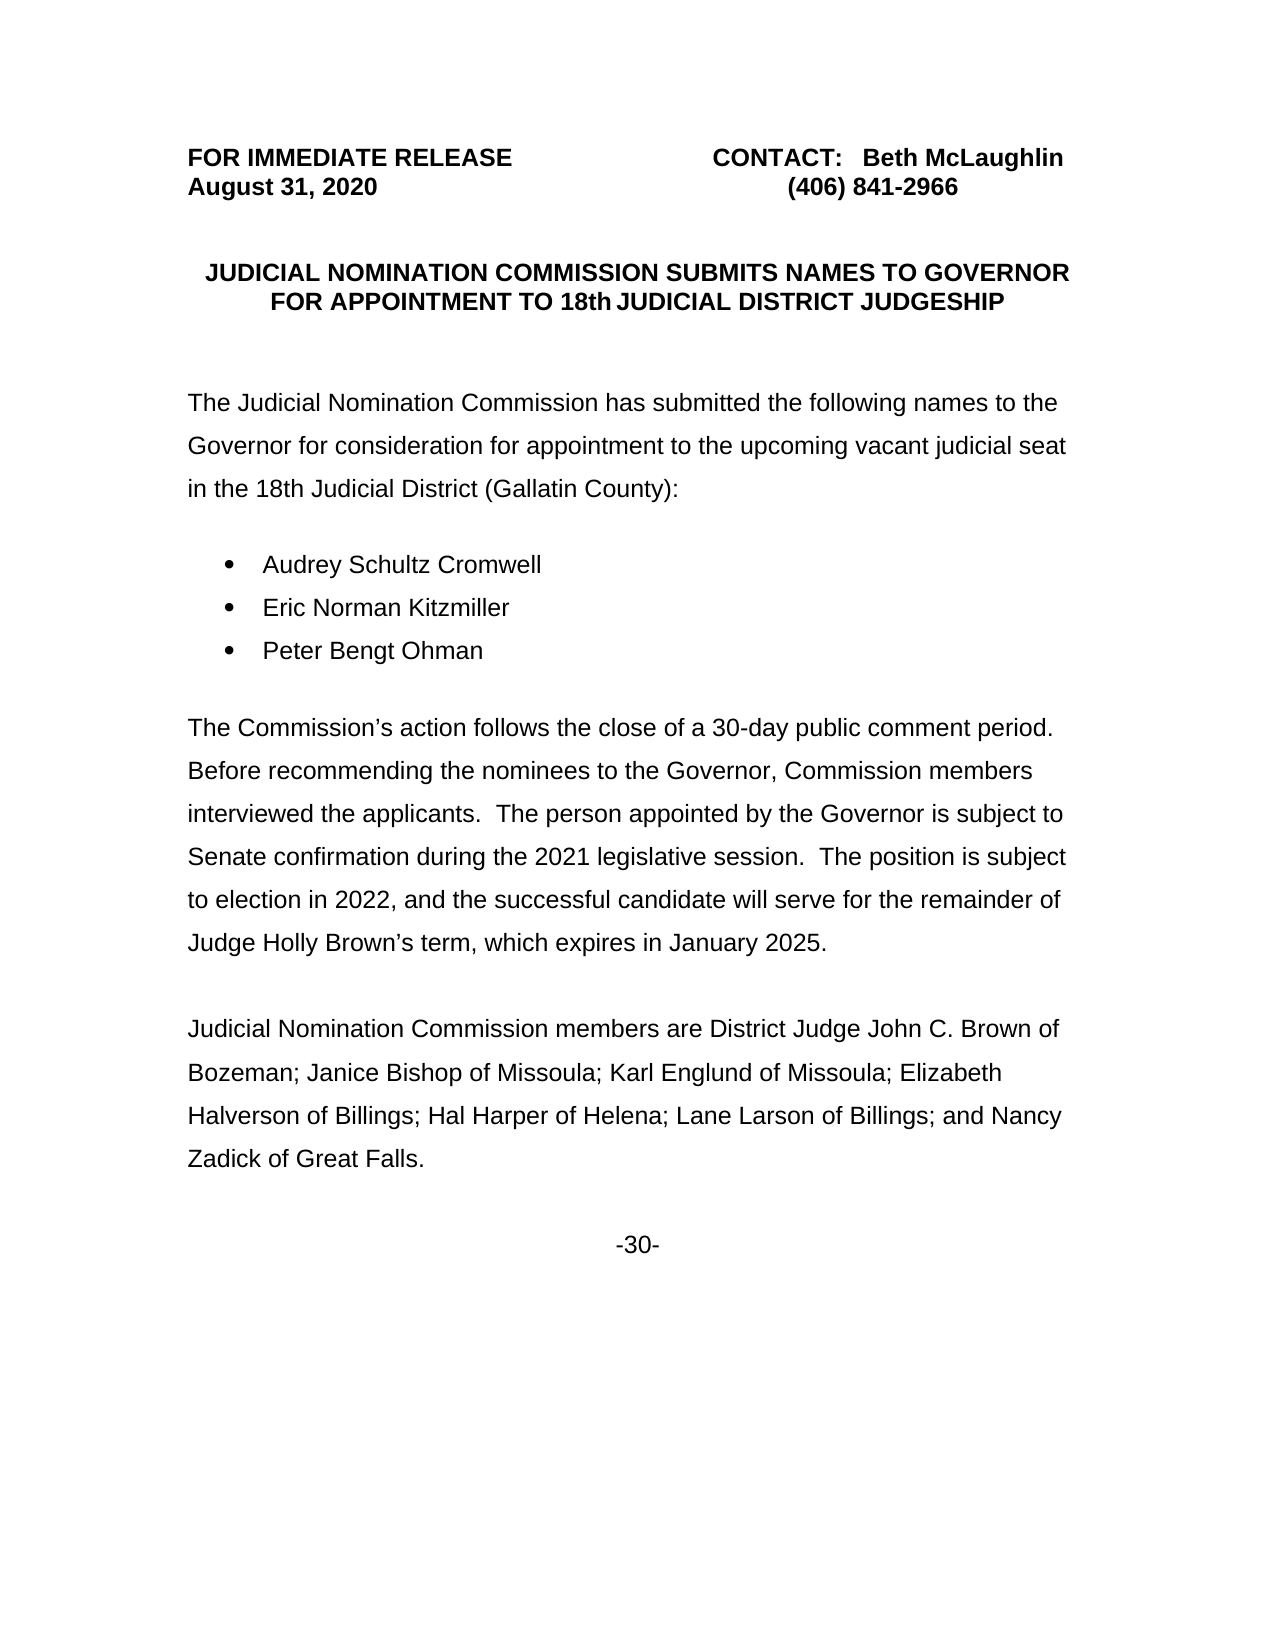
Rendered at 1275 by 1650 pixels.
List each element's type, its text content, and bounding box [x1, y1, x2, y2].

text JUDICIAL NOMINATION COMMISSION SUBMITS NAMES TO GOVERNOR FOR APPOINTMENT TO 18th JUDICIAL DISTRICT JUDGESHIP [187, 258, 1087, 316]
text August 31, 2020 (406) 841-2966 [187, 172, 1087, 201]
list Eric Norman Kitzmiller [225, 593, 1087, 622]
list Audrey Schultz Cromwell [225, 550, 1087, 579]
text Judicial Nomination Commission members are District Judge John C. Brown of Bozeman; Janice Bishop of Missoula; Karl Englund of Missoula; Elizabeth Halverson of Billings; Hal Harper of Helena; Lane Larson of Billings; and Nancy Zadick of Great Falls. [187, 1014, 1087, 1173]
text The Judicial Nomination Commission has submitted the following names to the Governor for consideration for appointment to the upcoming vacant judicial seat in the 18th Judicial District (Gallatin County): [187, 387, 1087, 502]
text -30- [187, 1230, 1087, 1259]
text FOR IMMEDIATE RELEASE CONTACT: Beth McLaughlin [187, 143, 1087, 172]
list Peter Bengt Ohman [225, 636, 1087, 665]
text The Commission’s action follows the close of a 30-day public comment period. Before recommending the nominees to the Governor, Commission members interviewed the applicants. The person appointed by the Governor is subject to Senate confirmation during the 2021 legislative session. The position is subject to election in 2022, and the successful candidate will serve for the remainder of Judge Holly Brown’s term, which expires in January 2025. [187, 713, 1087, 957]
